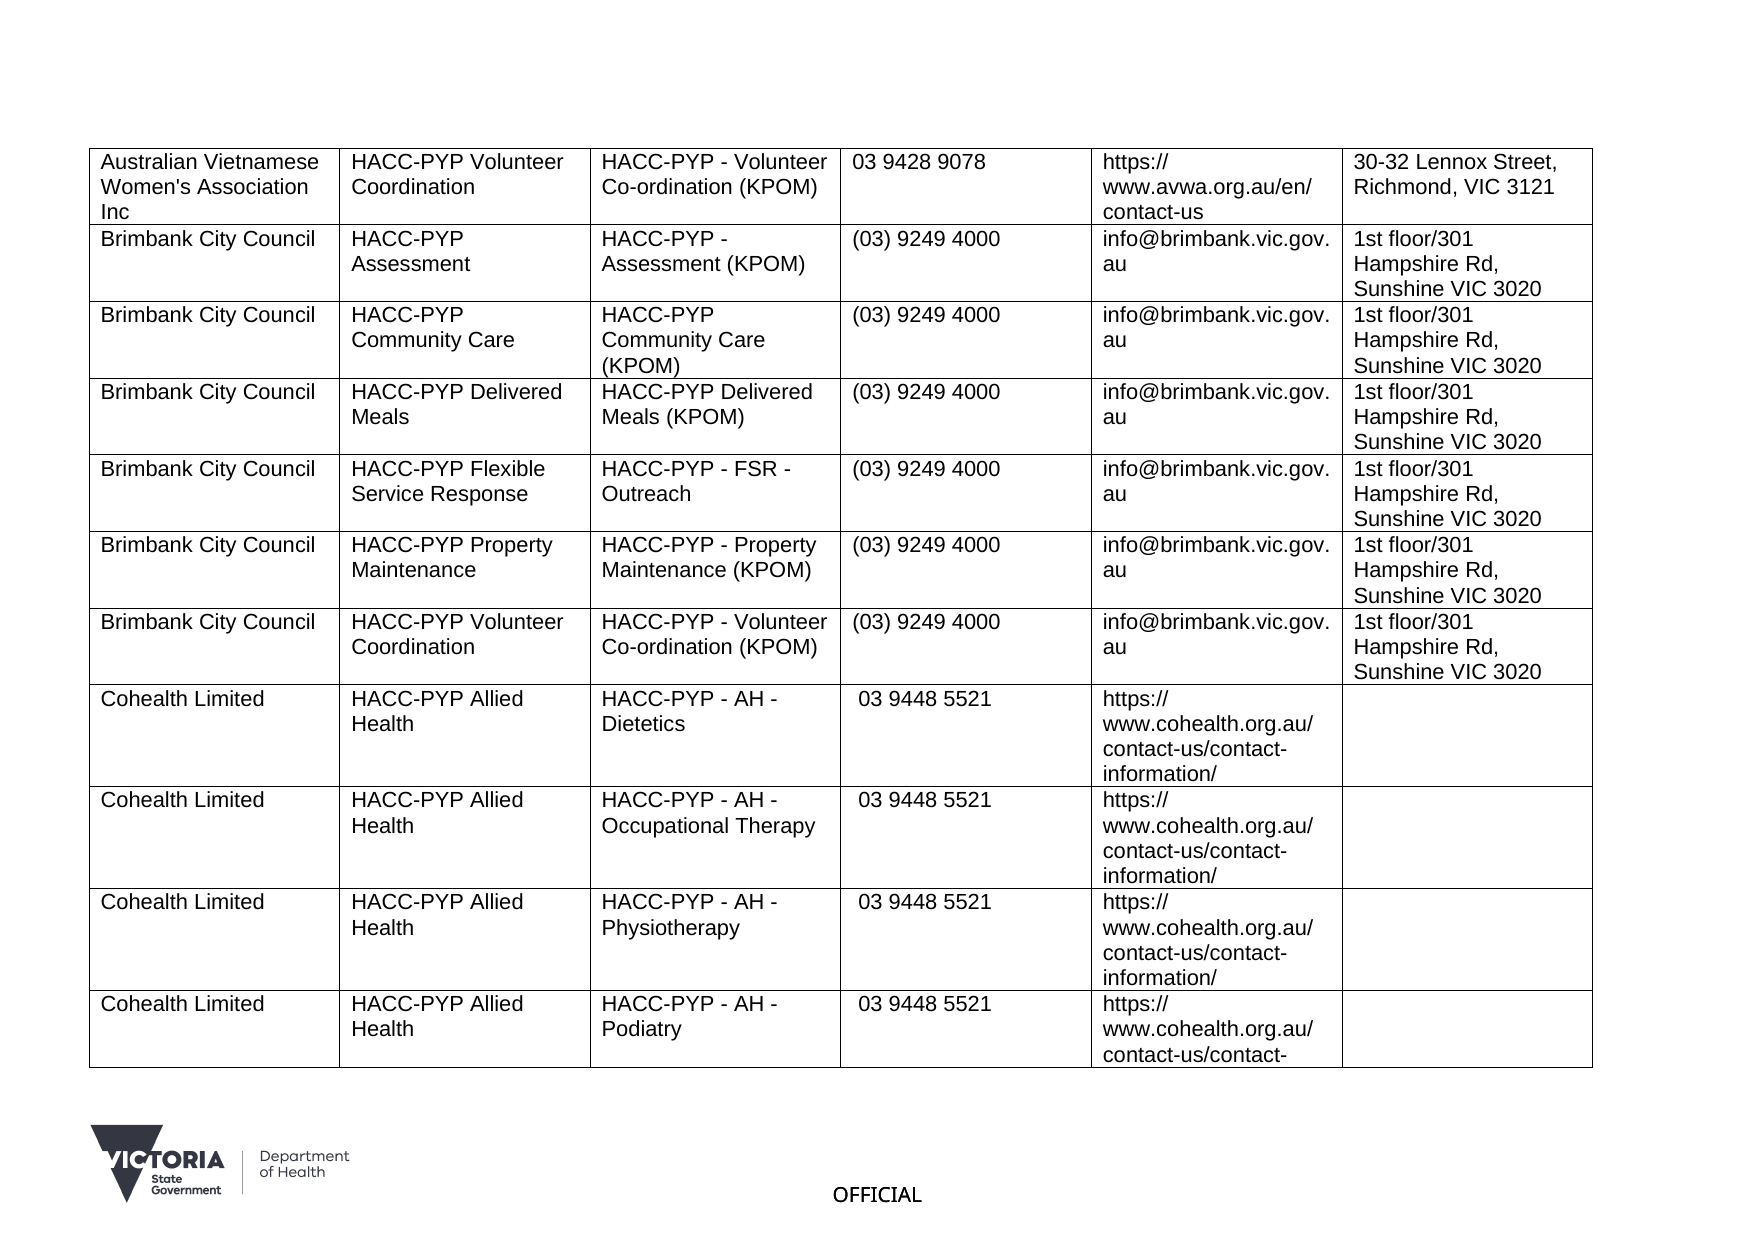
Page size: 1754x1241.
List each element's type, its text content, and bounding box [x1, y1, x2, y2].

table_cell 03 9448 5521 [841, 889, 1091, 990]
table_cell Brimbank City Council [90, 379, 339, 454]
table_cell HACC-PYP Allied Health [340, 991, 590, 1067]
table_cell Cohealth Limited [90, 787, 339, 888]
table_cell (03) 9249 4000 [841, 379, 1091, 454]
table_cell https://www.avwa.org.au/en/contact-us [1092, 149, 1342, 224]
table_cell HACC-PYP Allied Health [340, 787, 590, 888]
table_cell HACC-PYP - Property Maintenance (KPOM) [591, 532, 840, 608]
table_cell HACC-PYP Allied Health [340, 889, 590, 990]
table_cell https://www.cohealth.org.au/contact-us/contact-information/ [1092, 991, 1342, 1067]
table_cell Cohealth Limited [90, 991, 339, 1067]
table_cell HACC-PYP Volunteer Coordination [340, 609, 590, 684]
table_cell Brimbank City Council [90, 532, 339, 608]
table_cell Brimbank City Council [90, 225, 339, 301]
table_cell 03 9448 5521 [841, 685, 1091, 786]
table_cell 03 9448 5521 [841, 787, 1091, 888]
table_cell 1st floor/301 Hampshire Rd, Sunshine VIC 3020 [1343, 379, 1592, 454]
table_cell Australian Vietnamese Women's Association Inc [90, 149, 339, 224]
table_cell HACC-PYP - FSR - Outreach [591, 455, 840, 531]
table_cell 1st floor/301 Hampshire Rd, Sunshine VIC 3020 [1343, 455, 1592, 531]
table_cell 1st floor/301 Hampshire Rd, Sunshine VIC 3020 [1343, 609, 1592, 684]
table_cell (03) 9249 4000 [841, 455, 1091, 531]
table_cell Cohealth Limited [90, 889, 339, 990]
picture [0, 1092, 1754, 1241]
table_cell HACC-PYP Volunteer Coordination [340, 149, 590, 224]
table_cell [1343, 991, 1592, 1067]
table_cell (03) 9249 4000 [841, 609, 1091, 684]
table_cell 1st floor/301 Hampshire Rd, Sunshine VIC 3020 [1343, 225, 1592, 301]
table_cell info@brimbank.vic.gov.au [1092, 609, 1342, 684]
table_cell 03 9428 9078 [841, 149, 1091, 224]
table_cell info@brimbank.vic.gov.au [1092, 379, 1342, 454]
table_cell HACC-PYP - AH - Occupational Therapy [591, 787, 840, 888]
table_cell https://www.cohealth.org.au/contact-us/contact-information/ [1092, 685, 1342, 786]
table_cell HACC-PYP - Volunteer Co-ordination (KPOM) [591, 149, 840, 224]
table_cell info@brimbank.vic.gov.au [1092, 532, 1342, 608]
table_cell HACC-PYP - Volunteer Co-ordination (KPOM) [591, 609, 840, 684]
table_cell HACC-PYP Property Maintenance [340, 532, 590, 608]
table_cell Brimbank City Council [90, 455, 339, 531]
table_cell Brimbank City Council [90, 302, 339, 378]
table_cell HACC-PYP Community Care [340, 302, 590, 378]
table_cell info@brimbank.vic.gov.au [1092, 302, 1342, 378]
table_cell Cohealth Limited [90, 685, 339, 786]
table_cell HACC-PYP - AH - Podiatry [591, 991, 840, 1067]
table_cell https://www.cohealth.org.au/contact-us/contact-information/ [1092, 787, 1342, 888]
table_cell HACC-PYP Delivered Meals [340, 379, 590, 454]
table_cell [1343, 787, 1592, 888]
table_cell HACC-PYP Community Care (KPOM) [591, 302, 840, 378]
table_cell HACC-PYP Flexible Service Response [340, 455, 590, 531]
table_cell 30-32 Lennox Street, Richmond, VIC 3121 [1343, 149, 1592, 224]
table_cell (03) 9249 4000 [841, 302, 1091, 378]
table_cell 1st floor/301 Hampshire Rd, Sunshine VIC 3020 [1343, 532, 1592, 608]
table_cell [1343, 685, 1592, 786]
table_cell HACC-PYP Assessment [340, 225, 590, 301]
table_cell [1343, 889, 1592, 990]
table_cell 03 9448 5521 [841, 991, 1091, 1067]
table_cell (03) 9249 4000 [841, 225, 1091, 301]
table_cell HACC-PYP - Assessment (KPOM) [591, 225, 840, 301]
table_cell HACC-PYP Delivered Meals (KPOM) [591, 379, 840, 454]
table_cell info@brimbank.vic.gov.au [1092, 455, 1342, 531]
table_cell Brimbank City Council [90, 609, 339, 684]
table_cell HACC-PYP Allied Health [340, 685, 590, 786]
table_cell (03) 9249 4000 [841, 532, 1091, 608]
table_cell info@brimbank.vic.gov.au [1092, 225, 1342, 301]
table_cell 1st floor/301 Hampshire Rd, Sunshine VIC 3020 [1343, 302, 1592, 378]
table_cell HACC-PYP - AH - Dietetics [591, 685, 840, 786]
table_cell https://www.cohealth.org.au/contact-us/contact-information/ [1092, 889, 1342, 990]
table_cell HACC-PYP - AH - Physiotherapy [591, 889, 840, 990]
